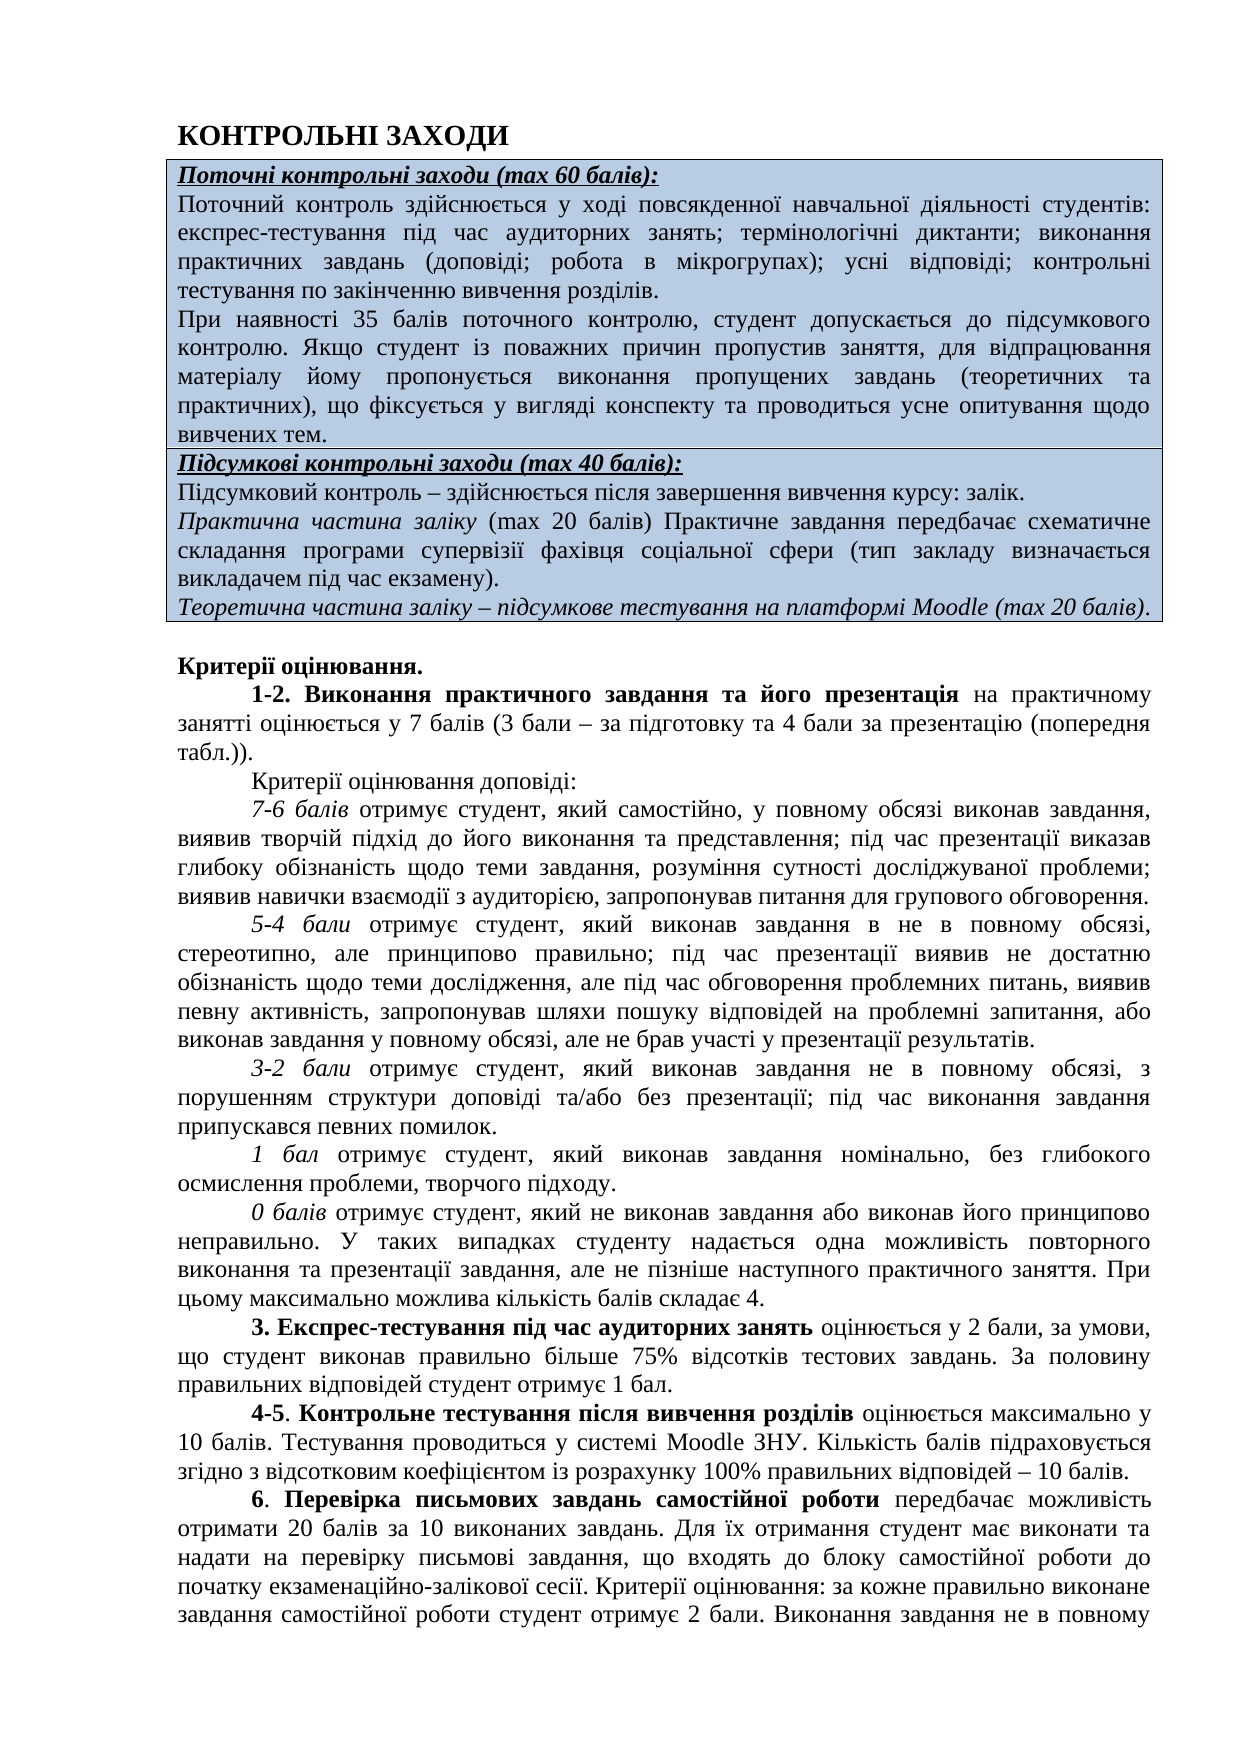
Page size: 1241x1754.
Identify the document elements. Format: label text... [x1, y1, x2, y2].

text 1-2. Виконання практичного завдання та його презентація на практичному занятті оцінюється у 7 балів (3 бали – за підготовку та 4 бали за презентацію (попередня табл.)). [177, 679, 1152, 766]
text 0 балів отримує студент, який не виконав завдання або виконав його принципово неправильно. У таких випадках студенту надається одна можливість повторного виконання та презентації завдання, але не пізніше наступного практичного заняття. При цьому максимально можлива кількість балів складає 4. [177, 1197, 1152, 1312]
text 4-5. Контрольне тестування після вивчення розділів оцінюється максимально у 10 балів. Тестування проводиться у системі Moodle ЗНУ. Кількість балів підраховується згідно з відсотковим коефіцієнтом із розрахунку 100% правильних відповідей – 10 балів. [177, 1398, 1152, 1484]
text 3. Експрес-тестування під час аудиторних занять оцінюється у 2 бали, за умови, що студент виконав правильно більше 75% відсотків тестових завдань. За половину правильних відповідей студент отримує 1 бал. [177, 1312, 1152, 1398]
table_cell Підсумкові контрольні заходи (max 40 балів): Підсумковий контроль – здійснюється після завершення вивчення курсу: залік. Практична частина заліку (max 20 балів) Практичне завдання передбачає схематичне складання програми супервізії фахівця соціальної сфери (тип закладу визначається викладачем під час екзамену). Теоретична частина заліку – підсумкове тестування на платформі Moodle (max 20 балів). [167, 449, 1162, 621]
table_header Поточні контрольні заходи (max 60 балів): Поточний контроль здійснюється у ході повсякденної навчальної діяльності студентів: експрес-тестування під час аудиторних занять; термінологічні диктанти; виконання практичних завдань (доповіді; робота в мікрогрупах); усні відповіді; контрольні тестування по закінченню вивчення розділів. При наявності 35 балів поточного контролю, студент допускається до підсумкового контролю. Якщо студент із поважних причин пропустив заняття, для відпрацювання матеріалу йому пропонується виконання пропущених завдань (теоретичних та практичних), що фіксується у вигляді конспекту та проводиться усне опитування щодо вивчених тем. [167, 160, 1162, 447]
text КОНТРОЛЬНІ ЗАХОДИ [177, 118, 1152, 152]
text Критерії оцінювання доповіді: [177, 766, 1152, 794]
text 7-6 балів отримує студент, який самостійно, у повному обсязі виконав завдання, виявив творчій підхід до його виконання та представлення; під час презентації виказав глибоку обізнаність щодо теми завдання, розуміння сутності досліджуваної проблеми; виявив навички взаємодії з аудиторією, запропонував питання для групового обговорення. [177, 794, 1152, 909]
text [177, 1484, 1152, 1628]
text Критерії оцінювання. [177, 651, 1152, 679]
text 5-4 бали отримує студент, який виконав завдання в не в повному обсязі, стереотипно, але принципово правильно; під час презентації виявив не достатню обізнаність щодо теми дослідження, але під час обговорення проблемних питань, виявив певну активність, запропонував шляхи пошуку відповідей на проблемні запитання, або виконав завдання у повному обсязі, але не брав участі у презентації результатів. [177, 909, 1152, 1053]
text 3-2 бали отримує студент, який виконав завдання не в повному обсязі, з порушенням структури доповіді та/або без презентації; під час виконання завдання припускався певних помилок. [177, 1053, 1152, 1139]
text 1 бал отримує студент, який виконав завдання номінально, без глибокого осмислення проблеми, творчого підходу. [177, 1139, 1152, 1197]
